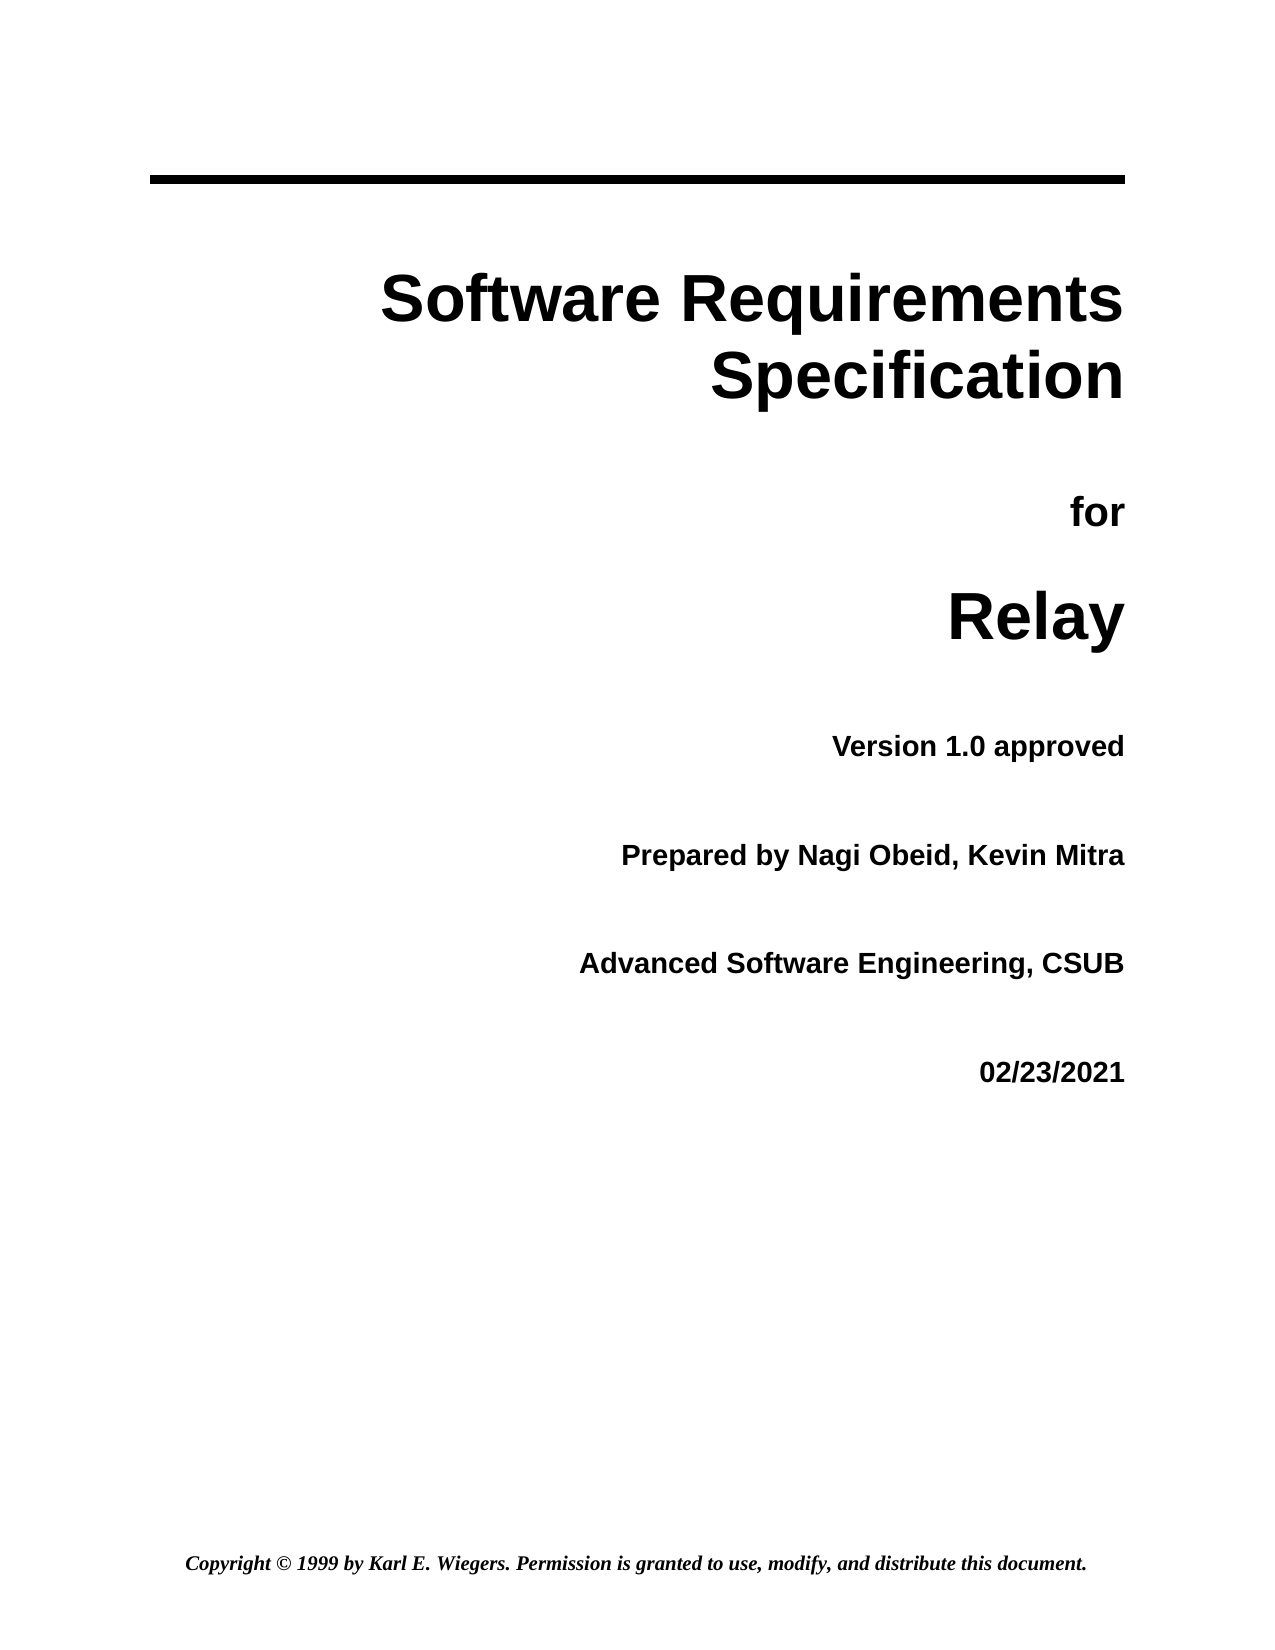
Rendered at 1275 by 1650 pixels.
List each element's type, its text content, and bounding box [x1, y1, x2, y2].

text Version 1.0 approved [150, 729, 1125, 762]
title for [150, 488, 1125, 536]
text Prepared by Nagi Obeid, Kevin Mitra [150, 837, 1125, 871]
text 02/23/2021 [150, 1054, 1125, 1088]
title Software Requirements Specification [150, 259, 1125, 413]
title Relay [150, 577, 1125, 654]
text Advanced Software Engineering, CSUB [150, 946, 1125, 979]
